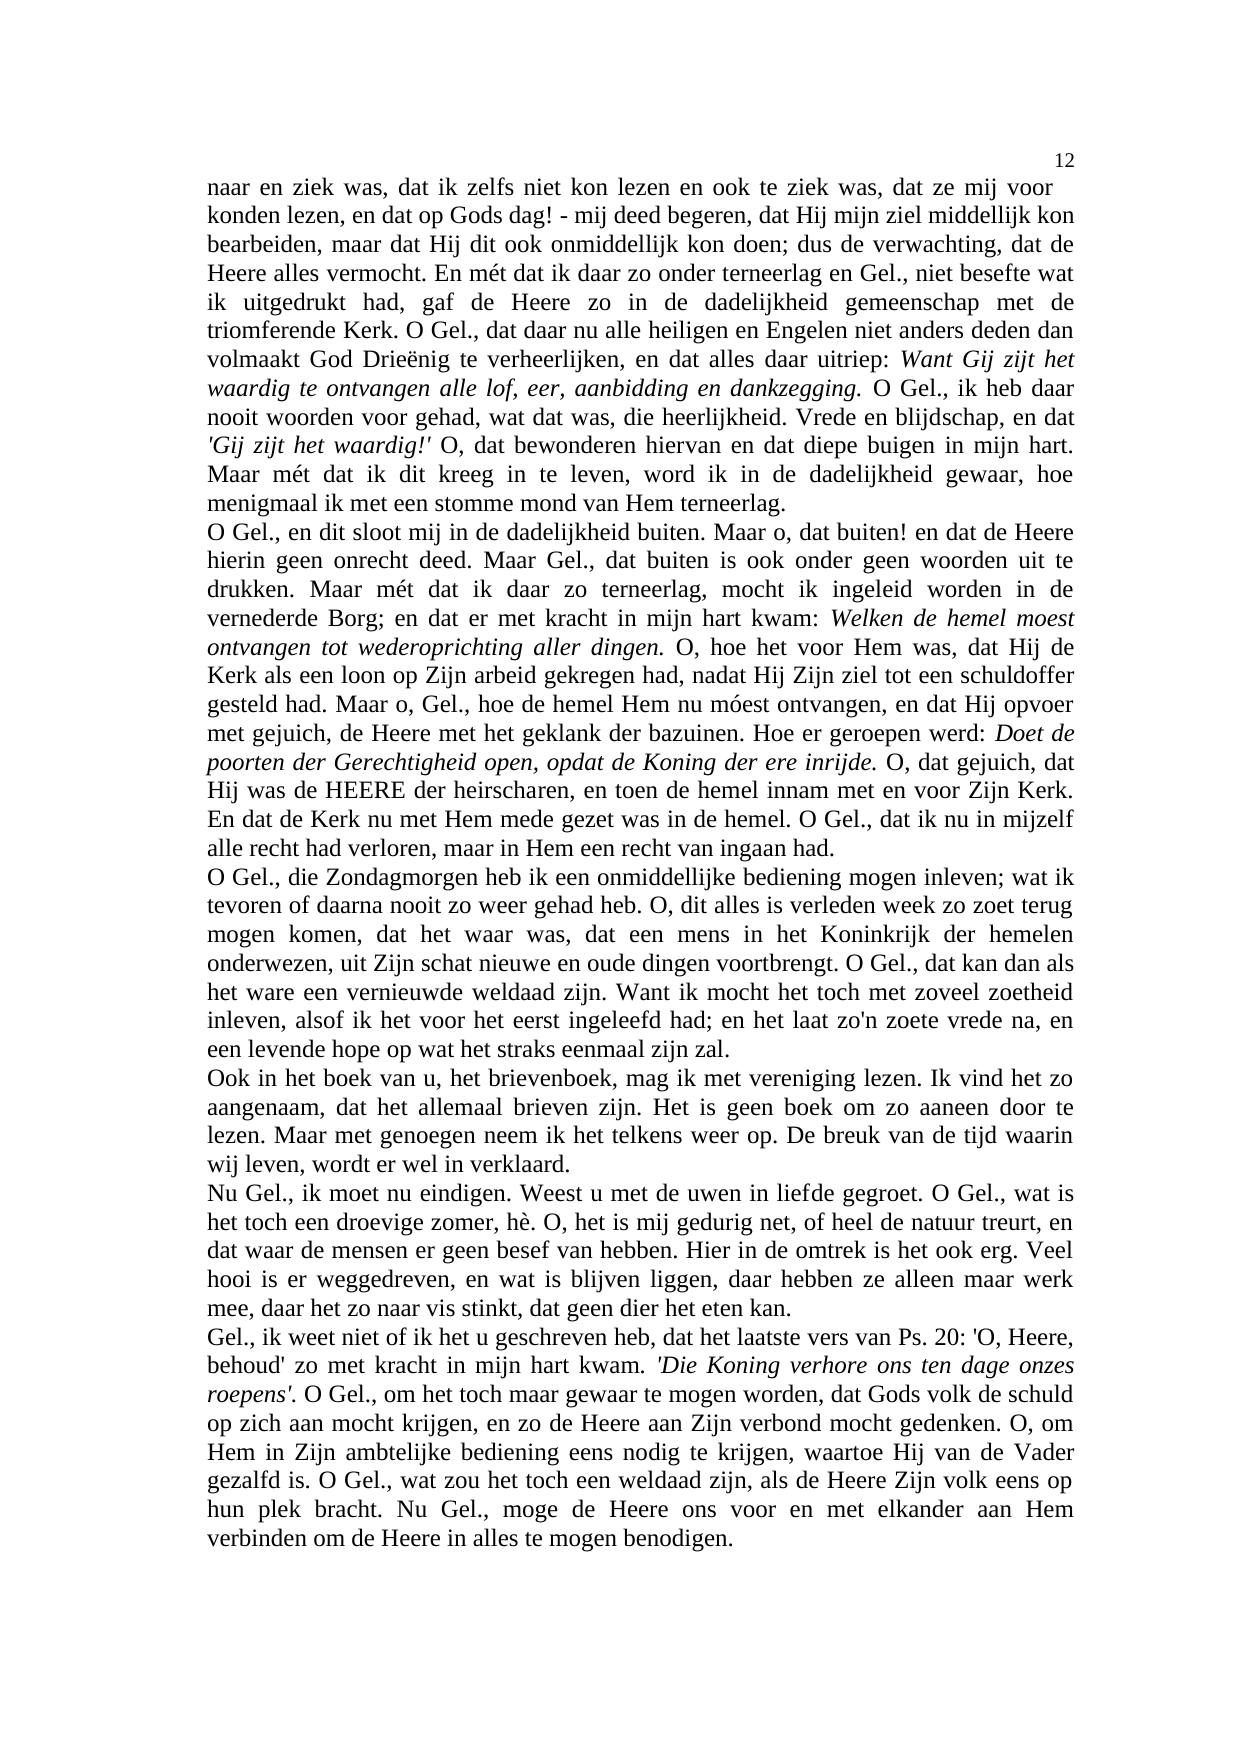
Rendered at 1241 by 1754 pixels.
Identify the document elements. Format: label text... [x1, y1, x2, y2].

text Gel., ik weet niet of ik het u geschreven heb, dat het laatste vers van Ps. 20: 'O, Heere, behoud' zo met kracht in mijn hart kwam. 'Die Koning verhore ons ten dage onzes roepens'. O Gel., om het toch maar gewaar te mogen worden, dat Gods volk de schuld op zich aan mocht krijgen, en zo de Heere aan Zijn verbond mocht gedenken. O, om Hem in Zijn ambtelijke bediening eens nodig te krijgen, waartoe Hij van de Vader gezalfd is. O Gel., wat zou het toch een weldaad zijn, als de Heere Zijn volk eens op hun plek bracht. Nu Gel., moge de Heere ons voor en met elkander aan Hem verbinden om de Heere in alles te mogen benodigen. [207, 1322, 1075, 1552]
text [207, 172, 1075, 517]
text O Gel., en dit sloot mij in de dadelijkheid buiten. Maar o, dat buiten! en dat de Heere hierin geen onrecht deed. Maar Gel., dat buiten is ook onder geen woorden uit te drukken. Maar mét dat ik daar zo terneerlag, mocht ik ingeleid worden in de vernederde Borg; en dat er met kracht in mijn hart kwam: Welken de hemel moest ontvangen tot wederoprichting aller dingen. O, hoe het voor Hem was, dat Hij de Kerk als een loon op Zijn arbeid gekregen had, nadat Hij Zijn ziel tot een schuldoffer gesteld had. Maar o, Gel., hoe de hemel Hem nu móest ontvangen, en dat Hij opvoer met gejuich, de Heere met het geklank der bazuinen. Hoe er geroepen werd: Doet de poorten der Gerechtigheid open, opdat de Koning der ere inrijde. O, dat gejuich, dat Hij was de HEERE der heirscharen, en toen de hemel innam met en voor Zijn Kerk. En dat de Kerk nu met Hem mede gezet was in de hemel. O Gel., dat ik nu in mijzelf alle recht had verloren, maar in Hem een recht van ingaan had. [207, 517, 1075, 862]
text Nu Gel., ik moet nu eindigen. Weest u met de uwen in liefde gegroet. O Gel., wat is het toch een droevige zomer, hè. O, het is mij gedurig net, of heel de natuur treurt, en dat waar de mensen er geen besef van hebben. Hier in de omtrek is het ook erg. Veel hooi is er weggedreven, en wat is blijven liggen, daar hebben ze alleen maar werk mee, daar het zo naar vis stinkt, dat geen dier het eten kan. [207, 1178, 1075, 1322]
text Ook in het boek van u, het brievenboek, mag ik met vereniging lezen. Ik vind het zo aangenaam, dat het allemaal brieven zijn. Het is geen boek om zo aaneen door te lezen. Maar met genoegen neem ik het telkens weer op. De breuk van de tijd waarin wij leven, wordt er wel in verklaard. [207, 1063, 1075, 1178]
text O Gel., die Zondagmorgen heb ik een onmiddellijke bediening mogen inleven; wat ik tevoren of daarna nooit zo weer gehad heb. O, dit alles is verleden week zo zoet terug mogen komen, dat het waar was, dat een mens in het Koninkrijk der hemelen onderwezen, uit Zijn schat nieuwe en oude dingen voortbrengt. O Gel., dat kan dan als het ware een vernieuwde weldaad zijn. Want ik mocht het toch met zoveel zoetheid inleven, alsof ik het voor het eerst ingeleefd had; en het laat zo'n zoete vrede na, en een levende hope op wat het straks eenmaal zijn zal. [207, 862, 1075, 1063]
